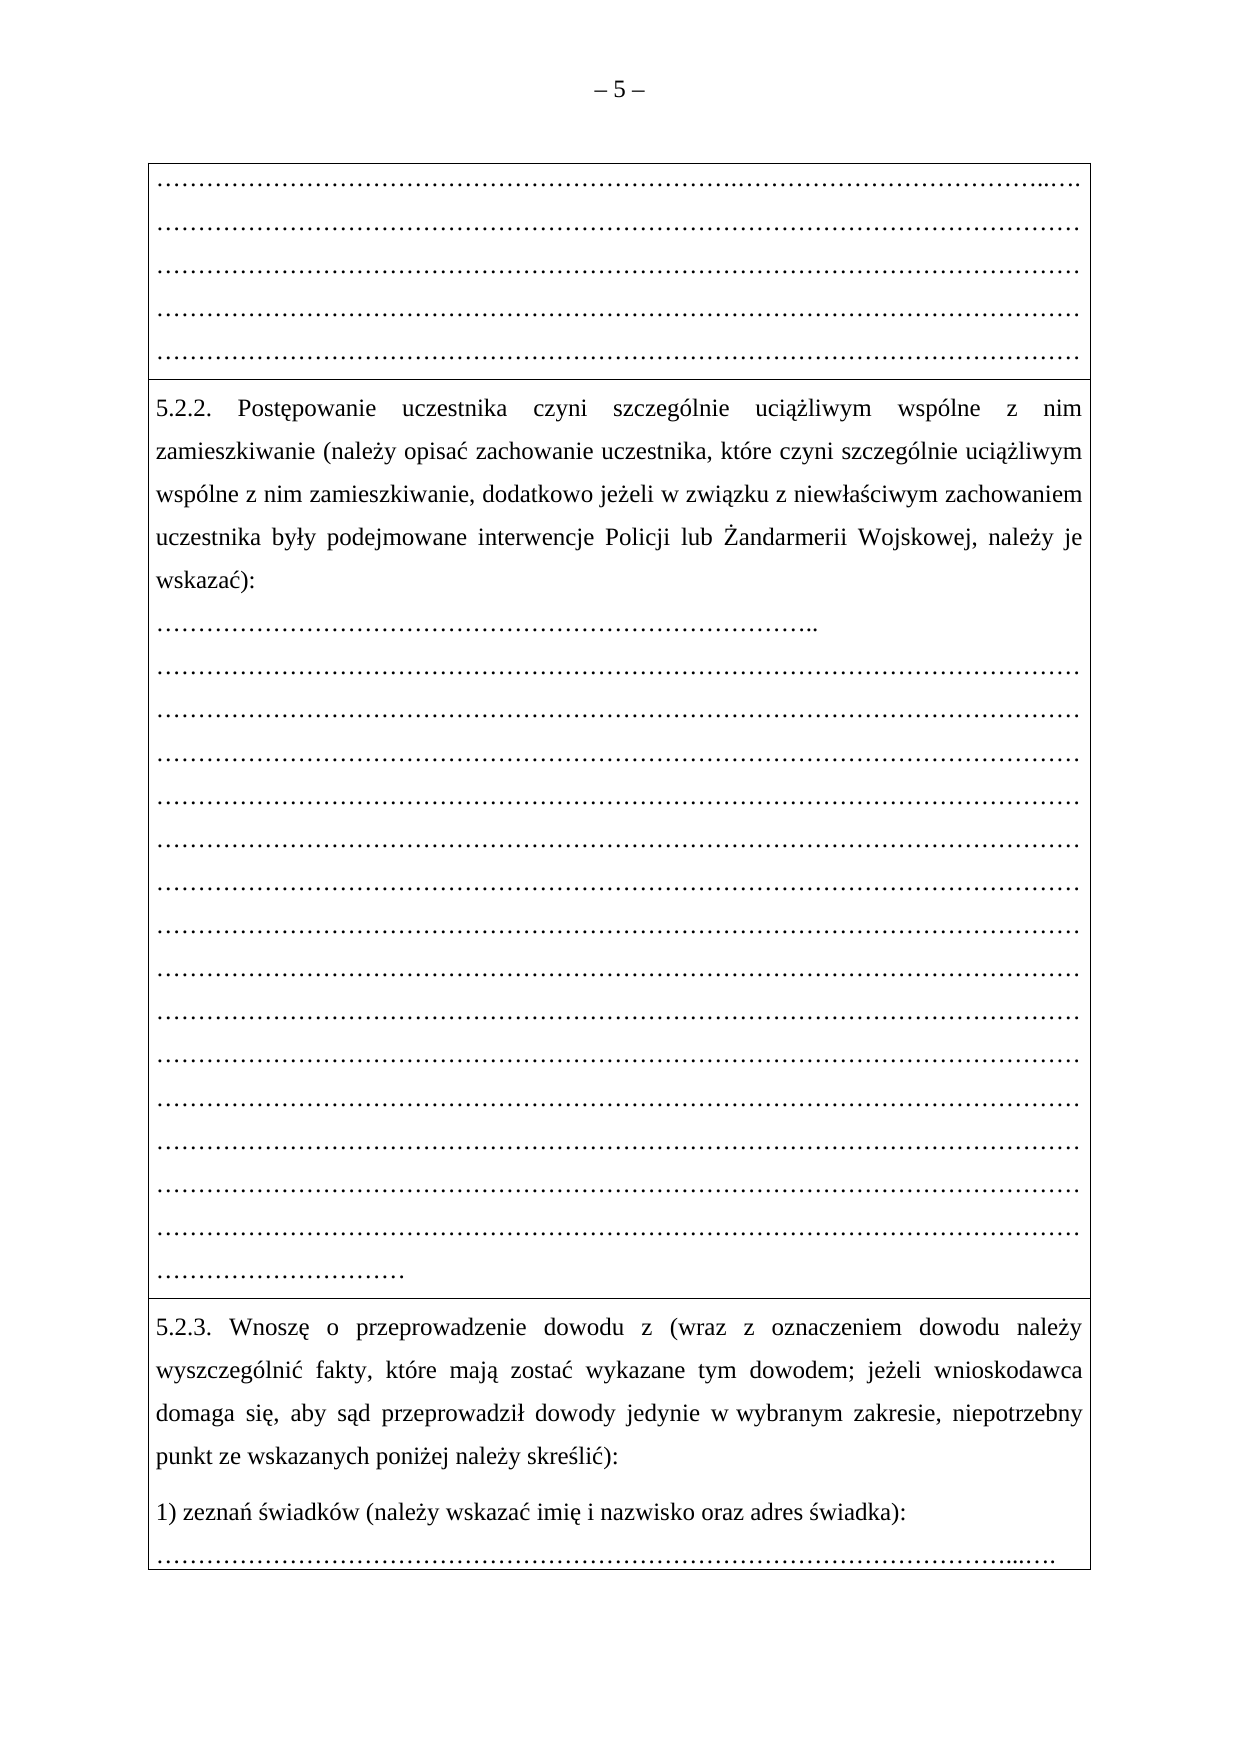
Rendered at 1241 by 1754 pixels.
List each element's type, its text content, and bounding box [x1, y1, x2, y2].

table_cell 5.2.2. Postępowanie uczestnika czyni szczególnie uciążliwym wspólne z nim zamieszkiwanie (należy opisać zachowanie uczestnika, które czyni szczególnie uciążliwym wspólne z nim zamieszkiwanie, dodatkowo jeżeli w związku z niewłaściwym zachowaniem uczestnika były podejmowane interwencje Policji lub Żandarmerii Wojskowej, należy je wskazać): ……………………………………………………………………..……………………………………………………………………………………………………………………………………………………………………………………………………………………………………………………………………………………………………………………………………………………………………………………………………………………………………………………………………………………………………………………………………………………………………………………………………………………………………………………………………………………………………………………………………………………………………………………………………………………………………………………………………………………………………………………………………………………………………………………………………………………………………………………………………………………………………………………………………………………………………………………………………………………………………………………………………………………………………………………………………………………………………………………………………………………………………………………………… [149, 380, 1090, 1298]
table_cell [149, 164, 1090, 379]
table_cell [149, 1299, 1090, 1568]
